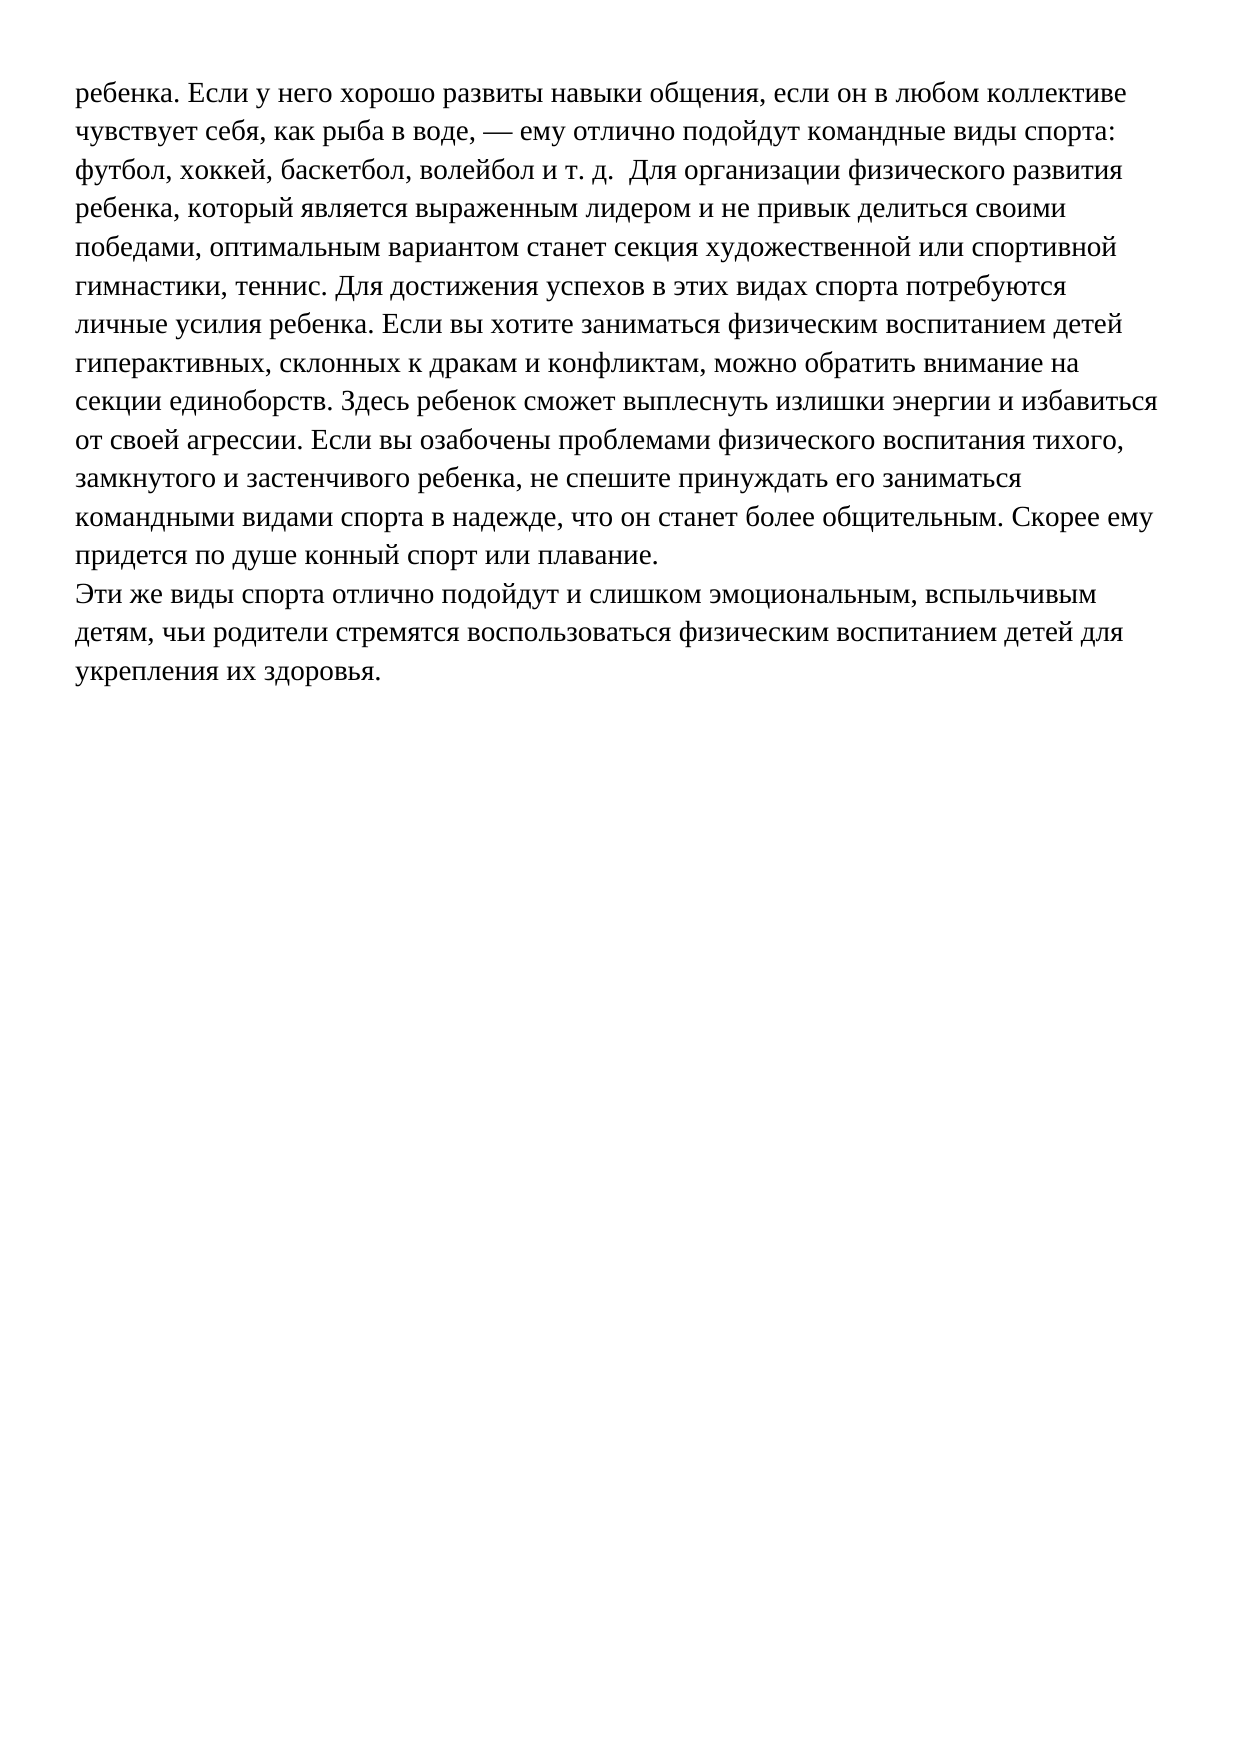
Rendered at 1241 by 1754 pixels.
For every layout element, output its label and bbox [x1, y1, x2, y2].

text [75, 75, 1165, 687]
